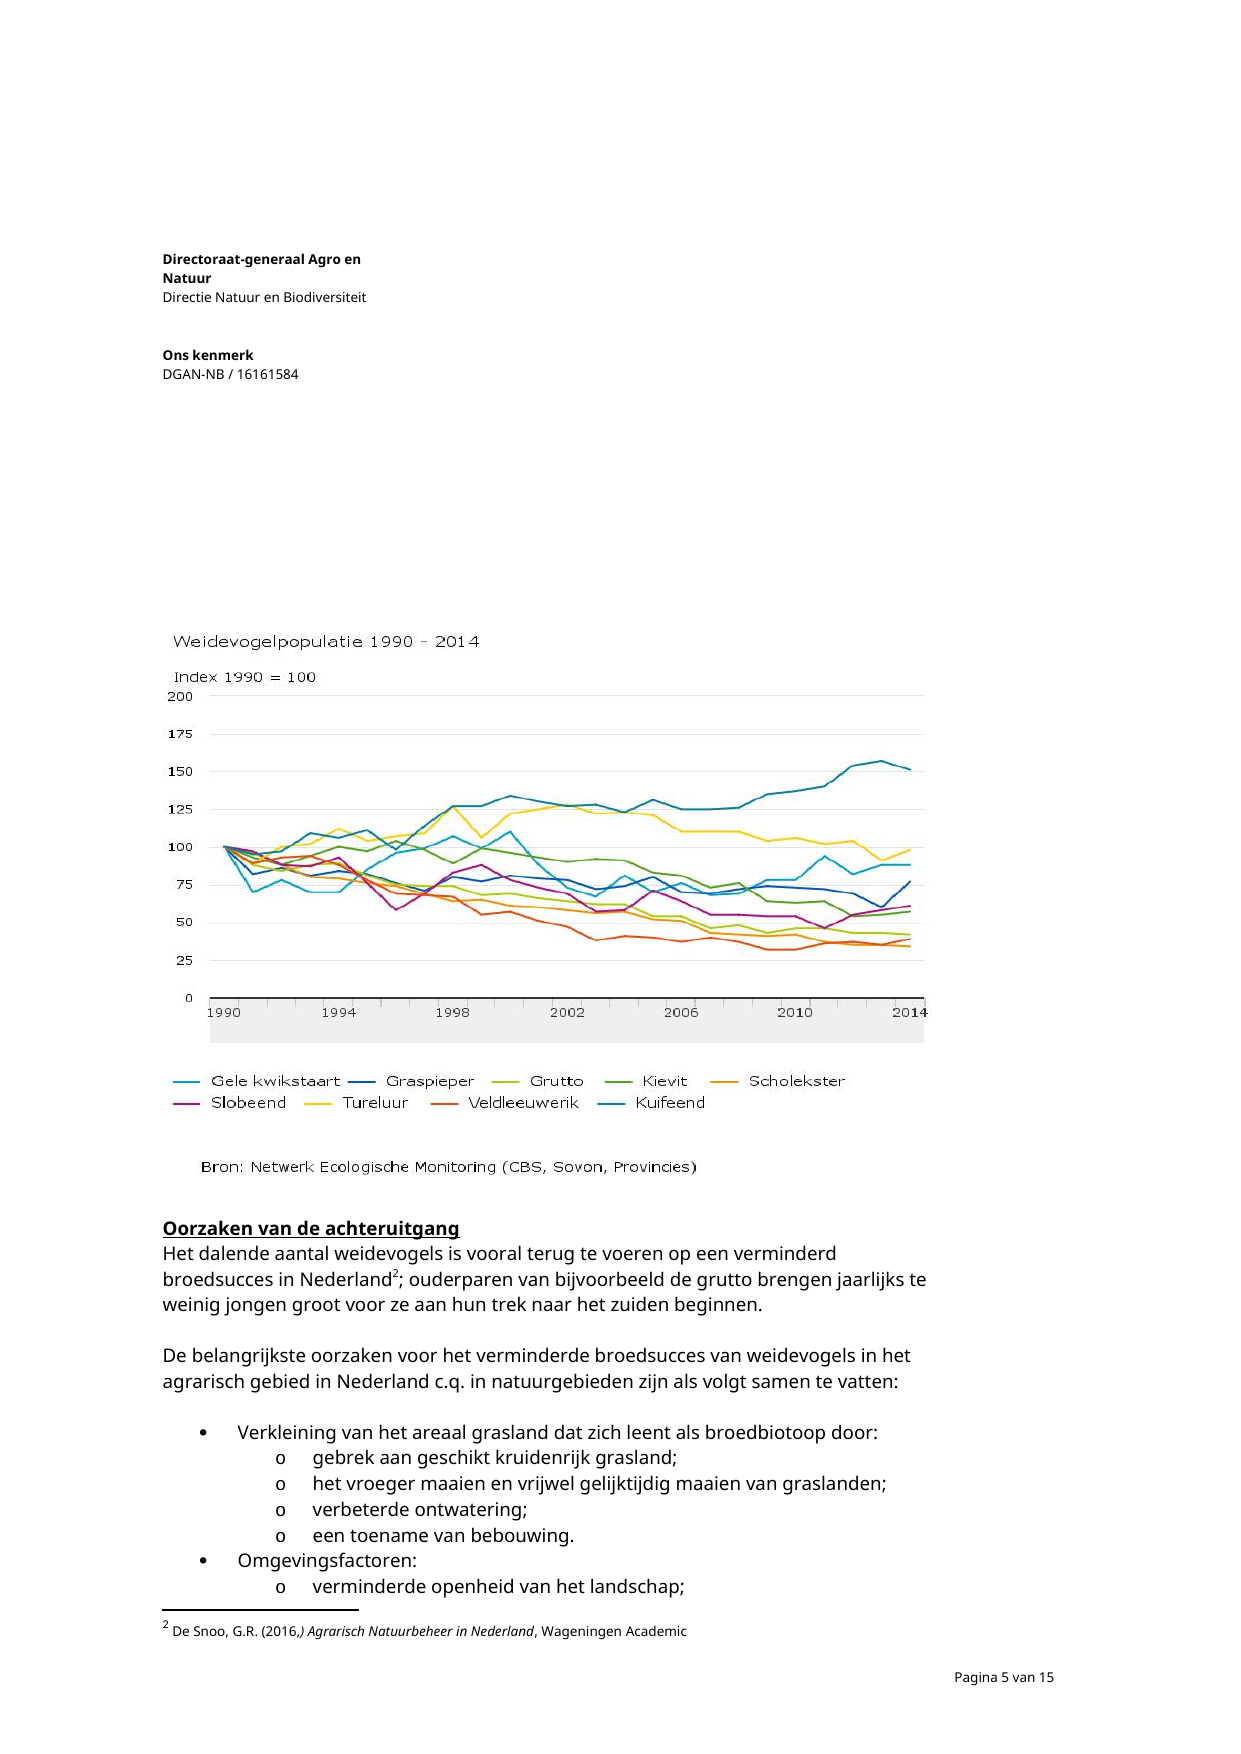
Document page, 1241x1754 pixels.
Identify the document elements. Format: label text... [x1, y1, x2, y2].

picture [162, 627, 936, 1190]
list Omgevingsfactoren: [200, 1548, 947, 1573]
text Oorzaken van de achteruitgang [162, 1215, 947, 1241]
list verbeterde ontwatering; [275, 1496, 947, 1522]
list Verkleining van het areaal grasland dat zich leent als broedbiotoop door: [200, 1419, 947, 1445]
list verminderde openheid van het landschap; [275, 1573, 947, 1599]
list gebrek aan geschikt kruidenrijk grasland; [275, 1445, 947, 1470]
text De belangrijkste oorzaken voor het verminderde broedsucces van weidevogels in het agrarisch gebied in Nederland c.q. in natuurgebieden zijn als volgt samen te vatten: [162, 1343, 947, 1394]
text Het dalende aantal weidevogels is vooral terug te voeren op een verminderd broedsucces in Nederland; ouderparen van bijvoorbeeld de grutto brengen jaarlijks te weinig jongen groot voor ze aan hun trek naar het zuiden beginnen. [162, 1241, 947, 1317]
list een toename van bebouwing. [275, 1522, 947, 1548]
list het vroeger maaien en vrijwel gelijktijdig maaien van graslanden; [275, 1470, 947, 1496]
